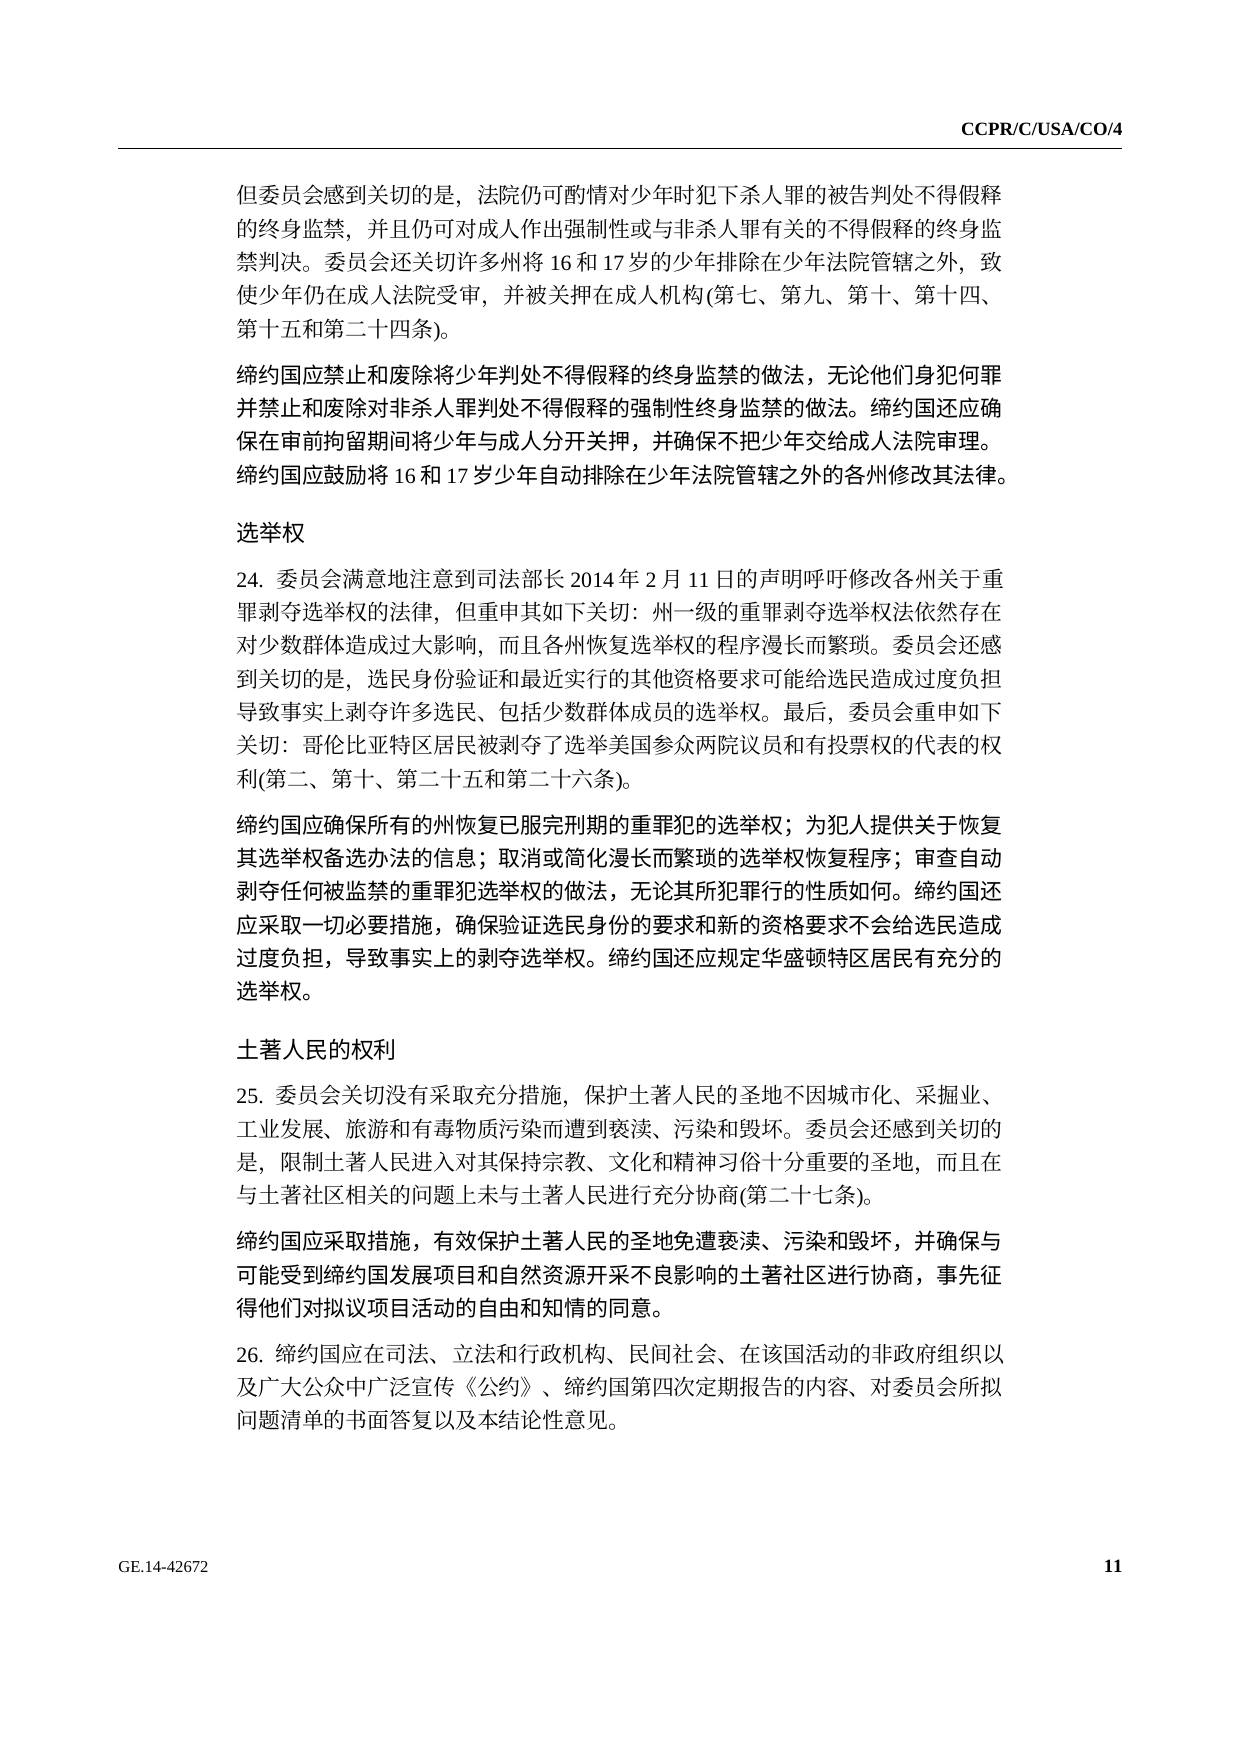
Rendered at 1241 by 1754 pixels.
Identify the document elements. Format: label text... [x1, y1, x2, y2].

text 缔约国应确保所有的州恢复已服完刑期的重罪犯的选举权；为犯人提供关于恢复其选举权备选办法的信息；取消或简化漫长而繁琐的选举权恢复程序；审查自动剥夺任何被监禁的重罪犯选举权的做法，无论其所犯罪行的性质如何。缔约国还应采取一切必要措施，确保验证选民身份的要求和新的资格要求不会给选民造成过度负担，导致事实上的剥夺选举权。缔约国还应规定华盛顿特区居民有充分的选举权。 [236, 806, 1004, 1006]
text 25. 委员会关切没有采取充分措施，保护土著人民的圣地不因城市化、采掘业、工业发展、旅游和有毒物质污染而遭到亵渎、污染和毁坏。委员会还感到关切的是，限制土著人民进入对其保持宗教、文化和精神习俗十分重要的圣地，而且在与土著社区相关的问题上未与土著人民进行充分协商(第二十七条)。 [236, 1077, 1004, 1211]
text 缔约国应禁止和废除将少年判处不得假释的终身监禁的做法，无论他们身犯何罪，并禁止和废除对非杀人罪判处不得假释的强制性终身监禁的做法。缔约国还应确保在审前拘留期间将少年与成人分开关押，并确保不把少年交给成人法院审理。缔约国应鼓励将16和17岁少年自动排除在少年法院管辖之外的各州修改其法律。 [236, 356, 1004, 490]
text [236, 177, 1004, 344]
text 选举权 [118, 515, 1004, 548]
text 26. 缔约国应在司法、立法和行政机构、民间社会、在该国活动的非政府组织以及广大公众中广泛宣传《公约》、缔约国第四次定期报告的内容、对委员会所拟问题清单的书面答复以及本结论性意见。 [236, 1336, 1004, 1436]
text 24. 委员会满意地注意到司法部长2014年2月11日的声明呼吁修改各州关于重罪剥夺选举权的法律，但重申其如下关切：州一级的重罪剥夺选举权法依然存在，对少数群体造成过大影响，而且各州恢复选举权的程序漫长而繁琐。委员会还感到关切的是，选民身份验证和最近实行的其他资格要求可能给选民造成过度负担，导致事实上剥夺许多选民、包括少数群体成员的选举权。最后，委员会重申如下关切：哥伦比亚特区居民被剥夺了选举美国参众两院议员和有投票权的代表的权利(第二、第十、第二十五和第二十六条)。 [236, 561, 1004, 794]
text 土著人民的权利 [118, 1031, 1004, 1065]
text 缔约国应采取措施，有效保护土著人民的圣地免遭亵渎、污染和毁坏，并确保与可能受到缔约国发展项目和自然资源开采不良影响的土著社区进行协商，事先征得他们对拟议项目活动的自由和知情的同意。 [236, 1223, 1004, 1323]
